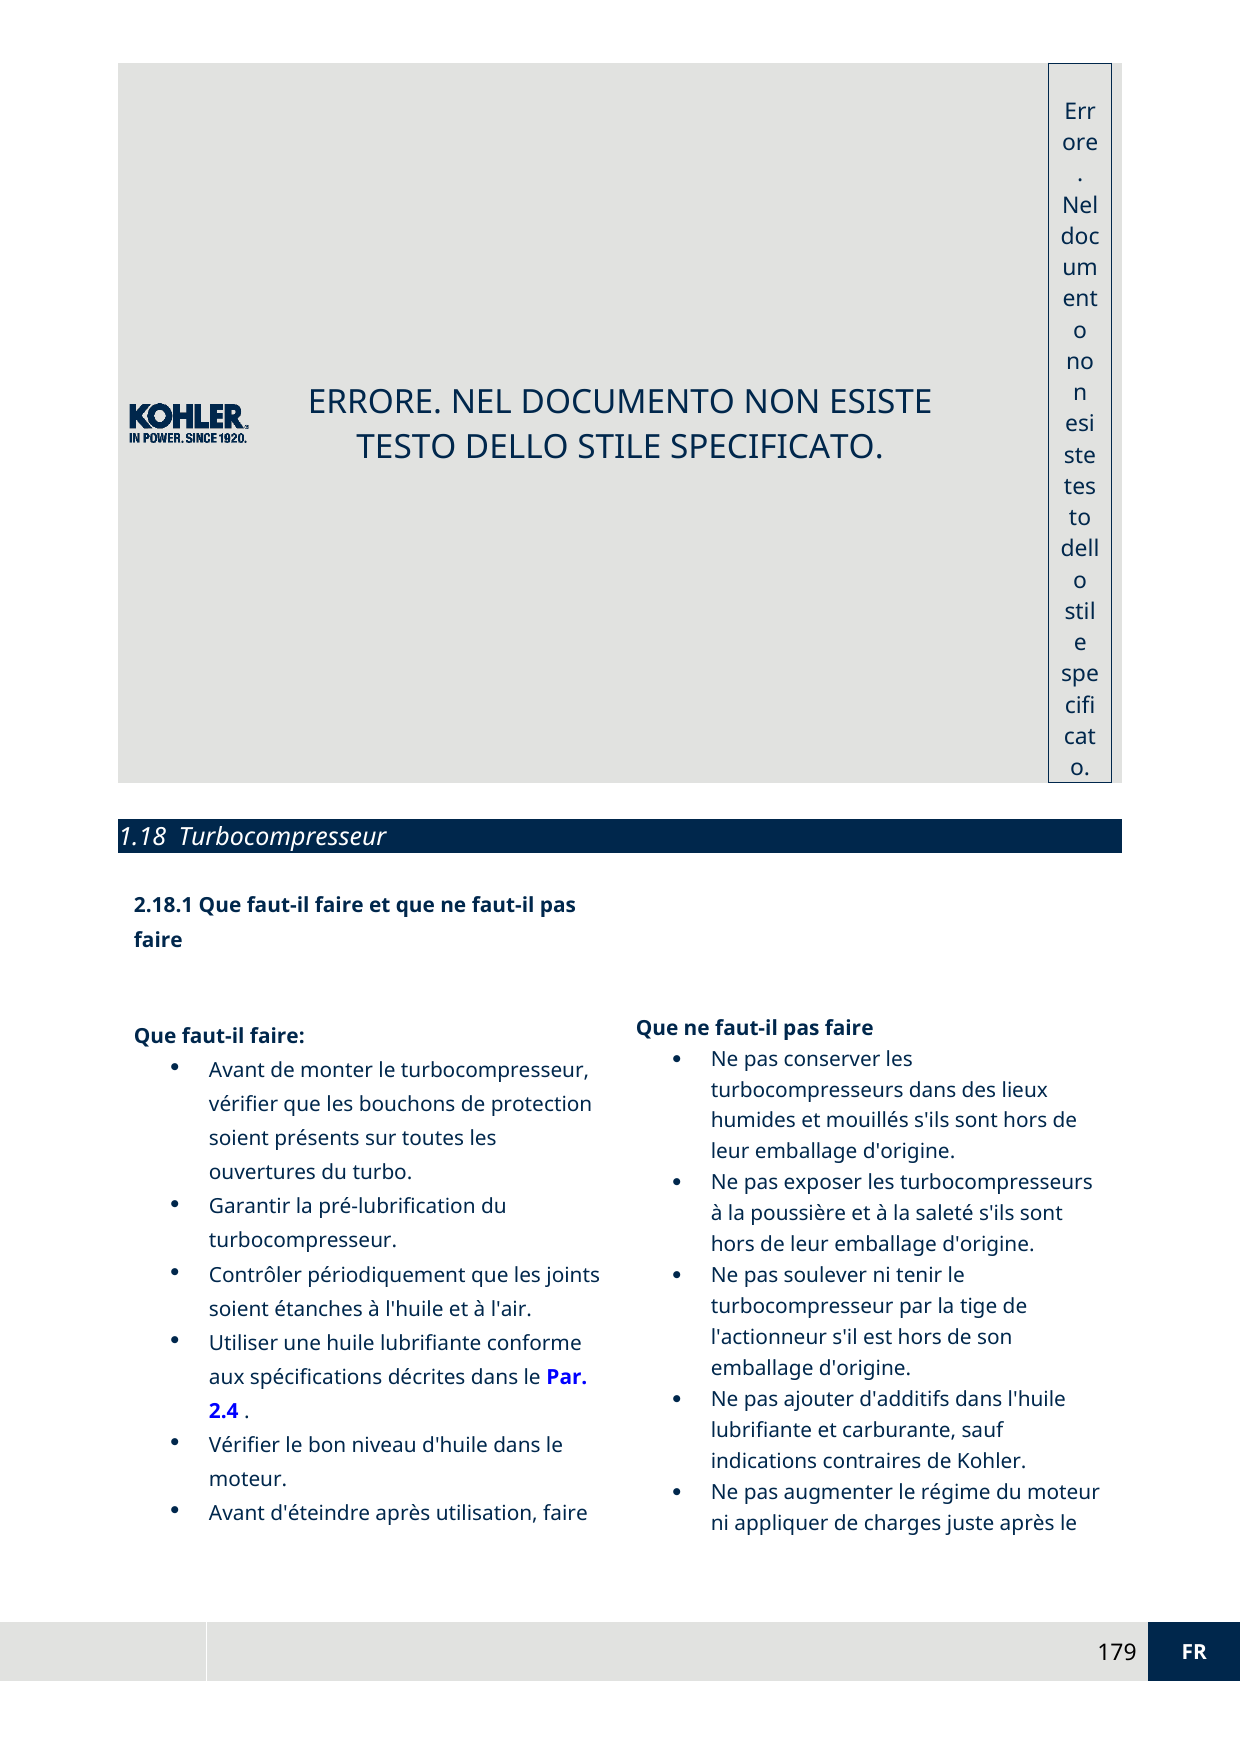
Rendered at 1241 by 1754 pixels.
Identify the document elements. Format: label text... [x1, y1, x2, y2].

table_header 2.18.1 Que faut-il faire et que ne faut-il pas faire Que faut-il faire: Avant de monter le turbocompresseur, vérifier que les bouchons de protection soient présents sur toutes les ouvertures du turbo. Garantir la pré-lubrification du turbocompresseur. Contrôler périodiquement que les joints soient étanches à l'huile et à l'air. Utiliser une huile lubrifiante conforme aux spécifications décrites dans le Par. 2.4 . Vérifier le bon niveau d'huile dans le moteur. Avant d'éteindre après utilisation, faire tourner le moteur au régime minimum ou sans charge pendant 1 minute environ. S'assurer que les intervalles des contrôles et d'entretien du moteur soient respectés conformément aux indications des Tab. 2.8 et 2.9 . S'assurer que le moteur et les équipements soient utilisés correctement pour ne pas compromettre la durée de vie du turbocompresseur. [118, 872, 620, 1552]
picture [129, 403, 249, 443]
table_header Que ne faut-il pas faire Ne pas conserver les turbocompresseurs dans des lieux humides et mouillés s'ils sont hors de leur emballage d'origine. Ne pas exposer les turbocompresseurs à la poussière et à la saleté s'ils sont hors de leur emballage d'origine. Ne pas soulever ni tenir le turbocompresseur par la tige de l'actionneur s'il est hors de son emballage d'origine. Ne pas ajouter d'additifs dans l'huile lubrifiante et carburante, sauf indications contraires de Kohler. Ne pas augmenter le régime du moteur ni appliquer de charges juste après le démarrage. Ne pas intervenir sur les réglages de l'actionneur A (Fig. 2.61) . Ne pas laisser en marche le véhicule / moteur au minimum pendant plus de 20/30 min. [620, 872, 1122, 1552]
subtitle Turbocompresseur [118, 819, 1122, 853]
